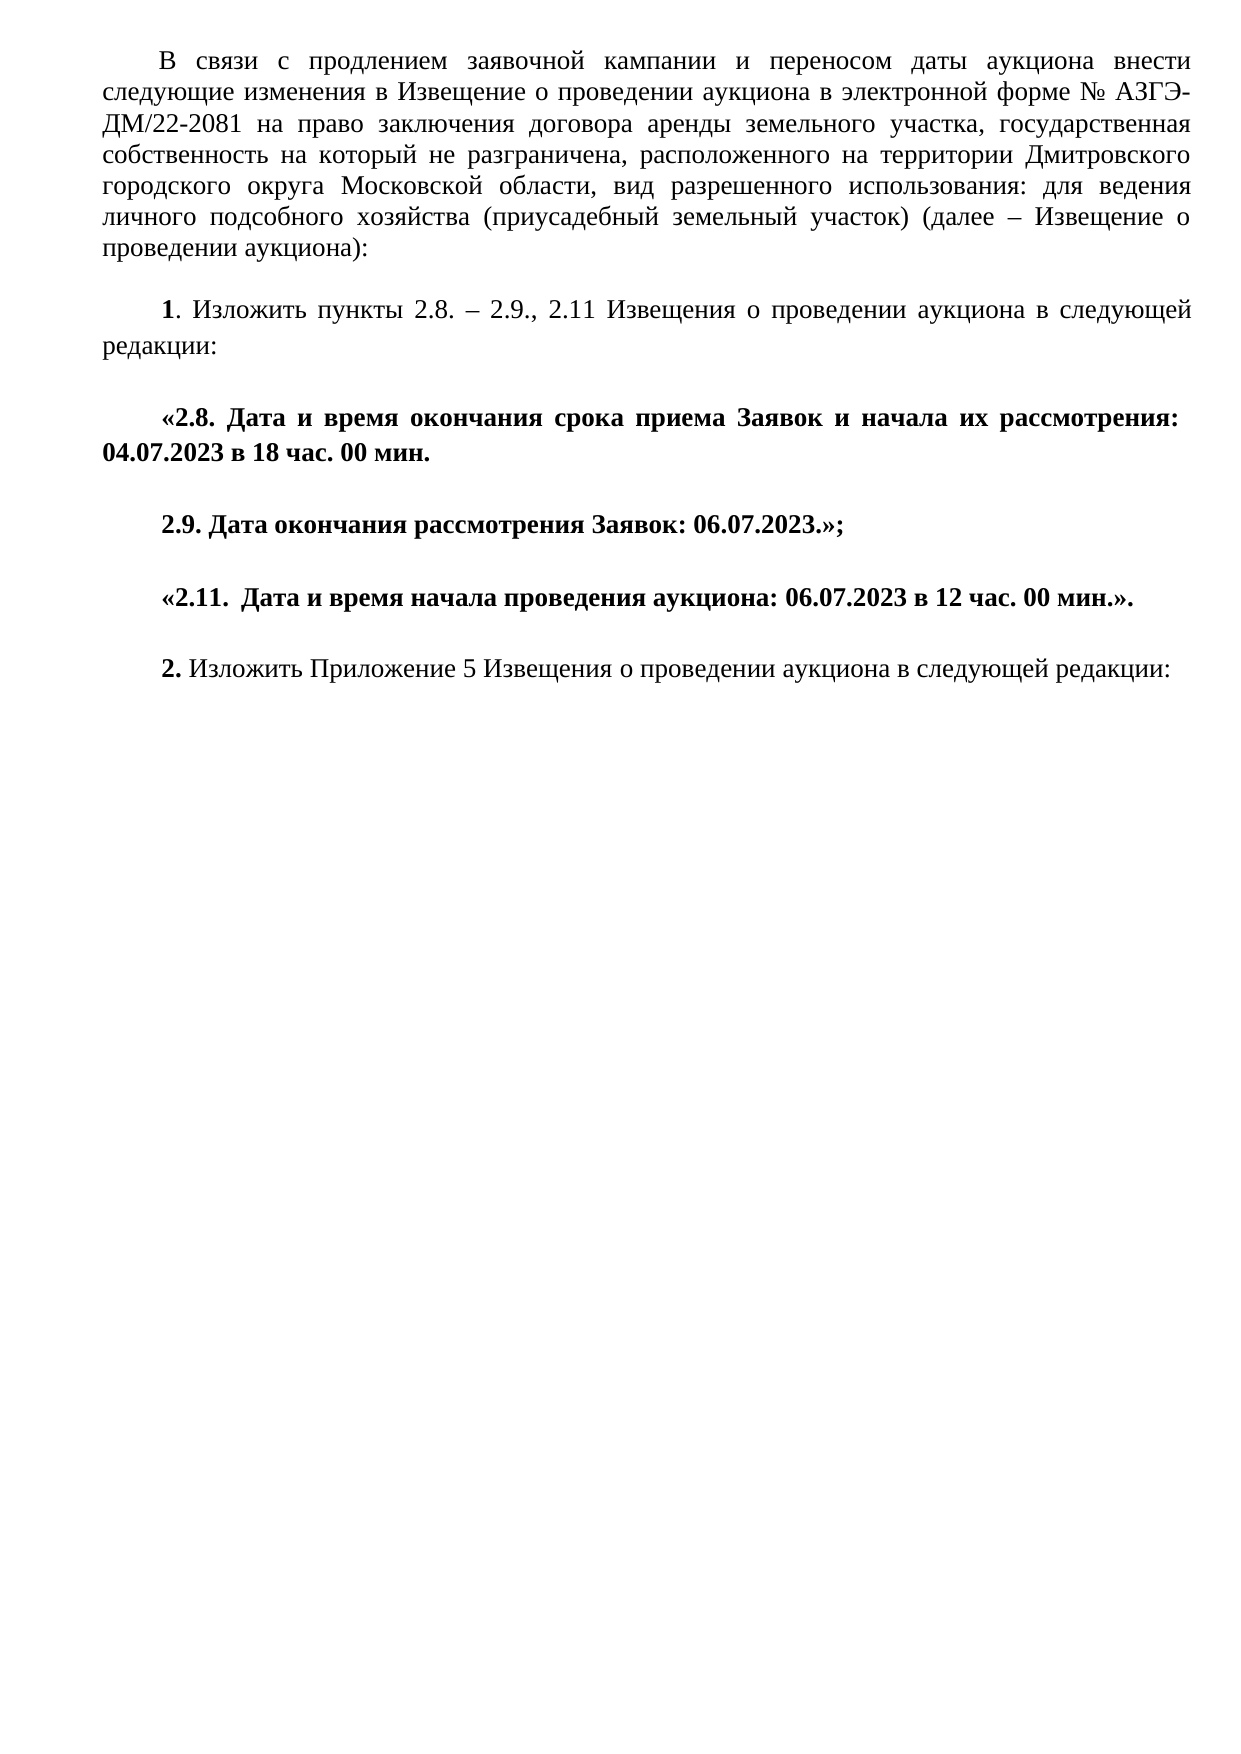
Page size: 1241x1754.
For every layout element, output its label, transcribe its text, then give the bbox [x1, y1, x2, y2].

text 1. Изложить пункты 2.8. – 2.9., 2.11 Извещения о проведении аукциона в следующей редакции: [102, 293, 1192, 360]
subtitle «2.8. Дата и время окончания срока приема Заявок и начала их рассмотрения: 04.07.2023 в 18 час. 00 мин. [102, 401, 1181, 468]
text «2.11. Дата и время начала проведения аукциона: 06.07.2023 в 12 час. 00 мин.». [102, 581, 1192, 612]
text В связи с продлением заявочной кампании и переносом даты аукциона внести следующие изменения в Извещение о проведении аукциона в электронной форме № АЗГЭ-ДМ/22-2081 на право заключения договора аренды земельного участка, государственная собственность на который не разграничена, расположенного на территории Дмитровского городского округа Московской области, вид разрешенного использования: для ведения личного подсобного хозяйства (приусадебный земельный участок) (далее – Извещение о проведении аукциона): [102, 44, 1192, 262]
text 2.9. Дата окончания рассмотрения Заявок: 06.07.2023.»; [102, 508, 1192, 539]
text 2. Изложить Приложение 5 Извещения о проведении аукциона в следующей редакции: [102, 652, 1192, 683]
